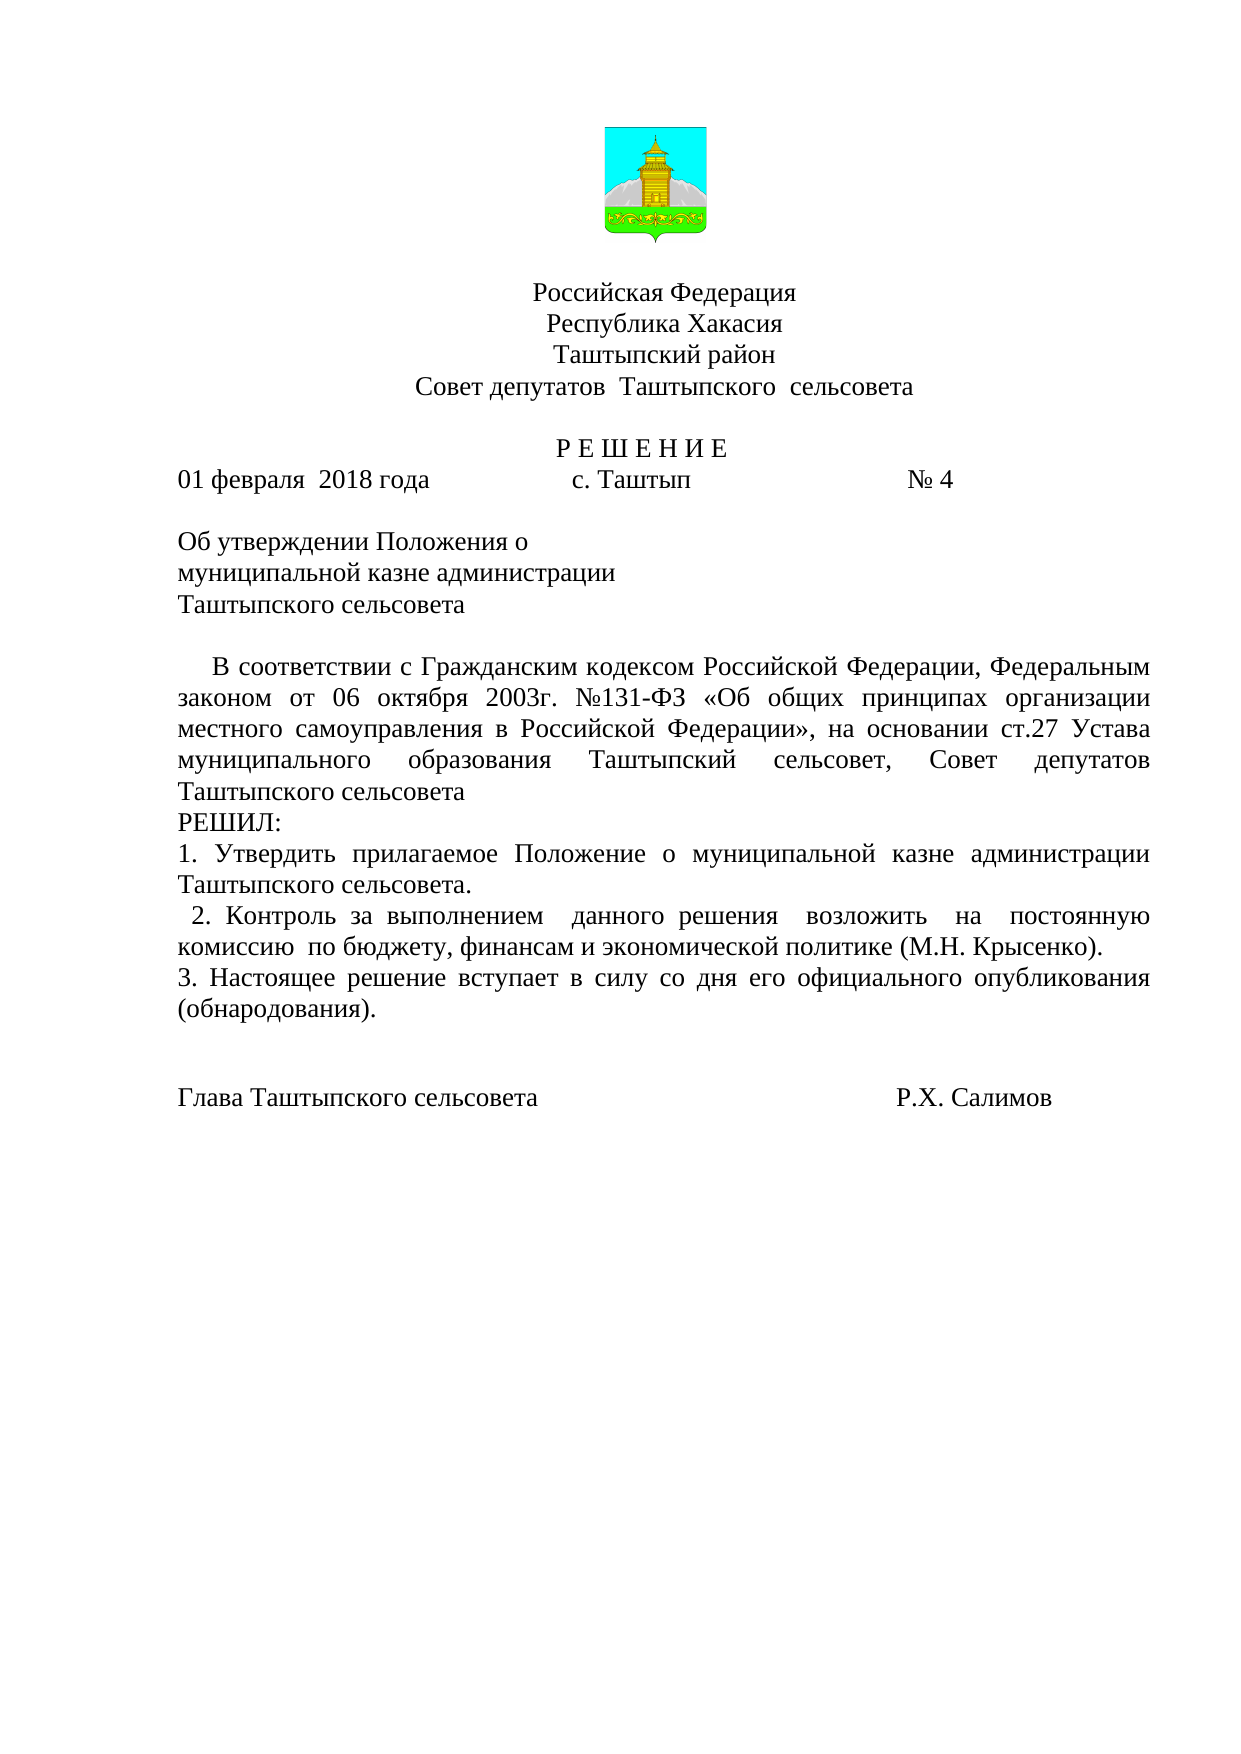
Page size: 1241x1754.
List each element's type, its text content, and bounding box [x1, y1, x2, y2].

text Глава Таштыпского сельсовета Р.Х. Салимов [177, 1081, 1152, 1112]
text Об утверждении Положения о [177, 525, 1152, 557]
text Р Е Ш Е Н И Е 01 февраля 2018 года с. Таштып № 4 [177, 432, 1152, 494]
text Таштыпского сельсовета [177, 588, 1152, 619]
picture [604, 127, 707, 243]
list 2. Контроль за выполнением данного решения возложить на постоянную комиссию по бюджету, финансам и экономической политике (М.Н. Крысенко). [177, 899, 1152, 961]
text 1. Утвердить прилагаемое Положение о муниципальной казне администрации Таштыпского сельсовета. [177, 837, 1152, 899]
text муниципальной казне администрации [177, 557, 1152, 588]
text Таштыпский район [177, 338, 1152, 370]
text 3. Настоящее решение вступает в силу со дня его официального опубликования (обнародования). [177, 961, 1152, 1024]
text Совет депутатов Таштыпского сельсовета [177, 370, 1152, 401]
text Республика Хакасия [177, 307, 1152, 338]
text Российская Федерация [177, 276, 1152, 307]
text В соответствии с Гражданским кодексом Российской Федерации, Федеральным законом от 06 октября 2003г. №131-ФЗ «Об общих принципах организации местного самоуправления в Российской Федерации», на основании ст.27 Устава муниципального образования Таштыпский сельсовет, Совет депутатов Таштыпского сельсовета [177, 650, 1152, 806]
text РЕШИЛ: [177, 806, 1152, 837]
